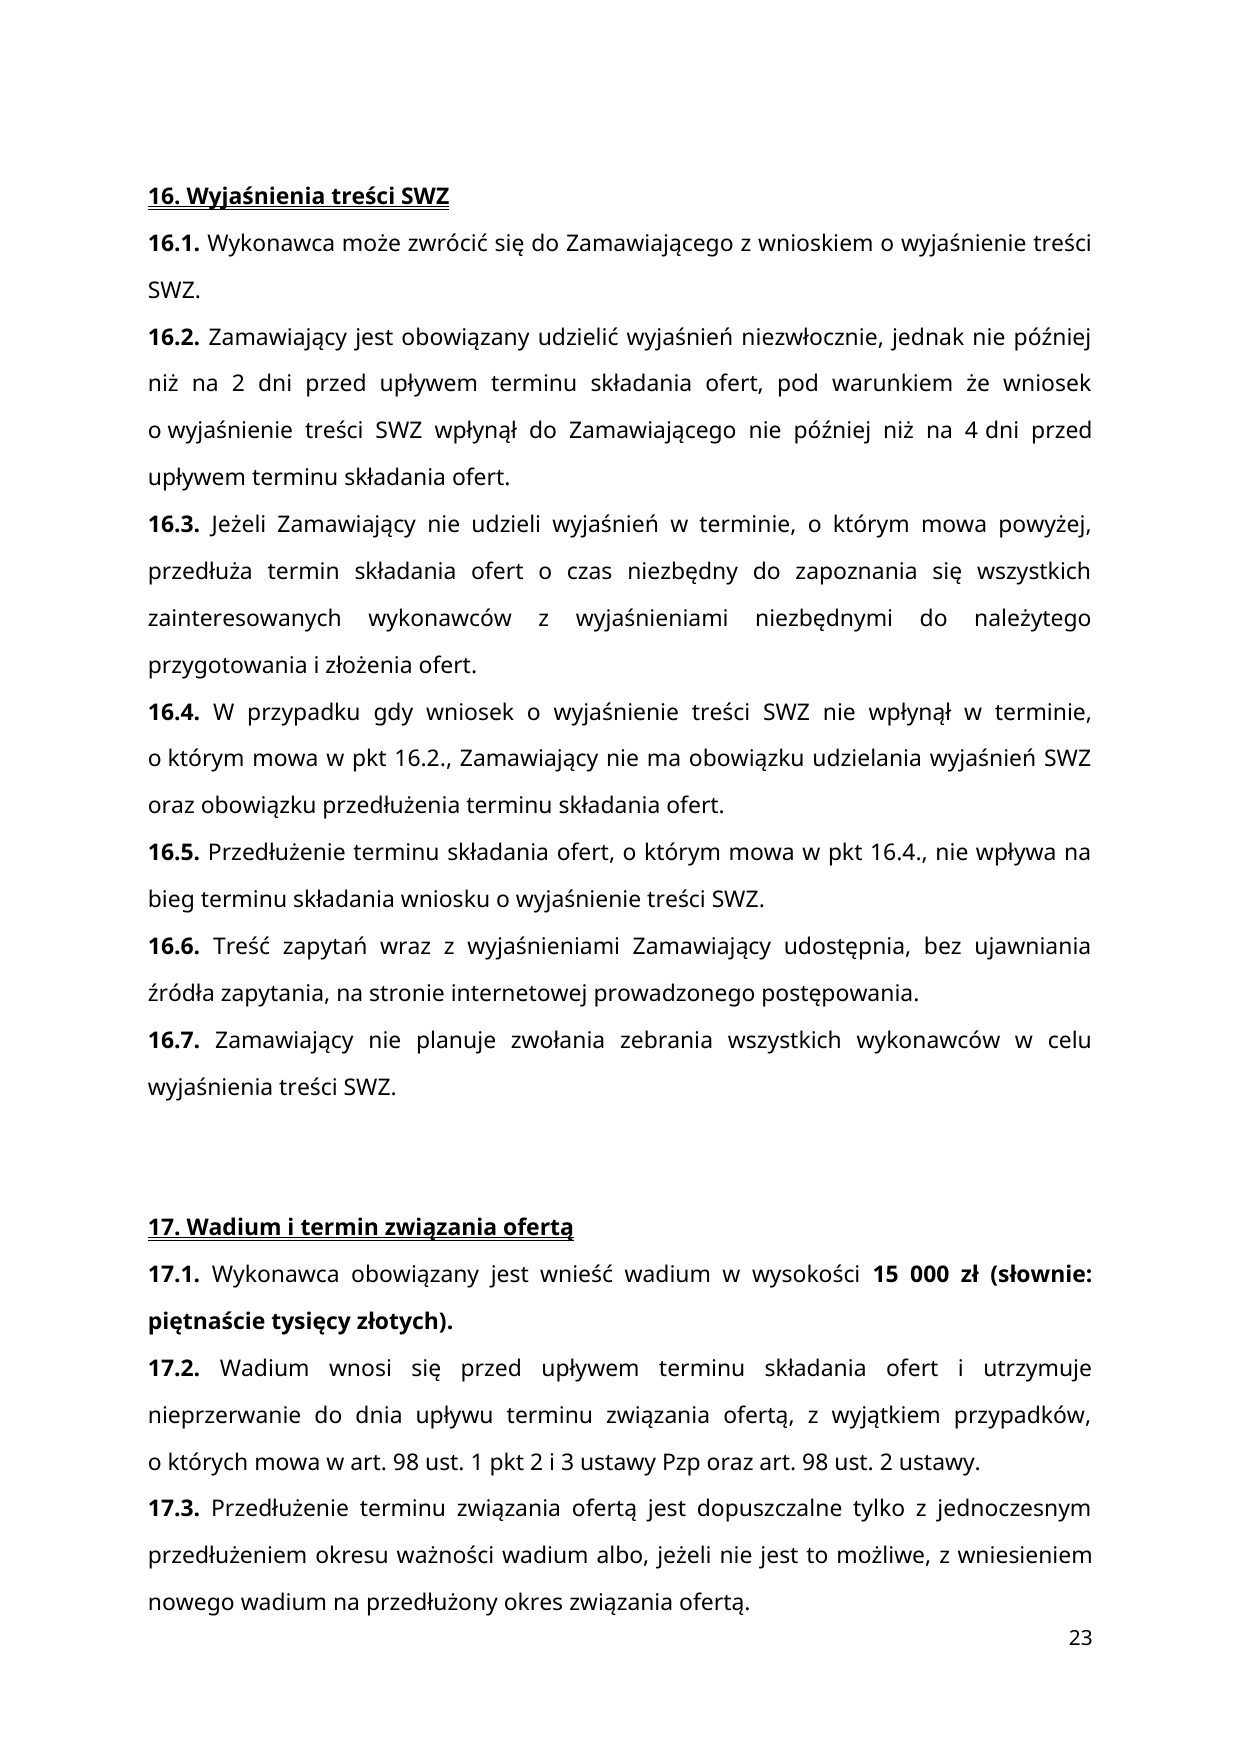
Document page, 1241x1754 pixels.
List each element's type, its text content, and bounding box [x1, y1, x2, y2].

text 17.3. Przedłużenie terminu związania ofertą jest dopuszczalne tylko z jednoczesnym przedłużeniem okresu ważności wadium albo, jeżeli nie jest to możliwe, z wniesieniem nowego wadium na przedłużony okres związania ofertą. [148, 1492, 1092, 1617]
text 16.7. Zamawiający nie planuje zwołania zebrania wszystkich wykonawców w celu wyjaśnienia treści SWZ. [148, 1023, 1092, 1102]
text 17.1. Wykonawca obowiązany jest wnieść wadium w wysokości 15 000 zł (słownie: piętnaście tysięcy złotych). [148, 1258, 1092, 1336]
text 16.2. Zamawiający jest obowiązany udzielić wyjaśnień niezwłocznie, jednak nie później niż na 2 dni przed upływem terminu składania ofert, pod warunkiem że wniosek o wyjaśnienie treści SWZ wpłynął do Zamawiającego nie później niż na 4 dni przed upływem terminu składania ofert. [148, 320, 1092, 492]
text 16.4. W przypadku gdy wniosek o wyjaśnienie treści SWZ nie wpłynął w terminie, o którym mowa w pkt 16.2., Zamawiający nie ma obowiązku udzielania wyjaśnień SWZ oraz obowiązku przedłużenia terminu składania ofert. [148, 695, 1092, 820]
text 16.3. Jeżeli Zamawiający nie udzieli wyjaśnień w terminie, o którym mowa powyżej, przedłuża termin składania ofert o czas niezbędny do zapoznania się wszystkich zainteresowanych wykonawców z wyjaśnieniami niezbędnymi do należytego przygotowania i złożenia ofert. [148, 508, 1092, 680]
text 17.2. Wadium wnosi się przed upływem terminu składania ofert i utrzymuje nieprzerwanie do dnia upływu terminu związania ofertą, z wyjątkiem przypadków, o których mowa w art. 98 ust. 1 pkt 2 i 3 ustawy Pzp oraz art. 98 ust. 2 ustawy. [148, 1352, 1092, 1477]
text 16.6. Treść zapytań wraz z wyjaśnieniami Zamawiający udostępnia, bez ujawniania źródła zapytania, na stronie internetowej prowadzonego postępowania. [148, 930, 1092, 1008]
text 16.5. Przedłużenie terminu składania ofert, o którym mowa w pkt 16.4., nie wpływa na bieg terminu składania wniosku o wyjaśnienie treści SWZ. [148, 836, 1092, 914]
text 16.1. Wykonawca może zwrócić się do Zamawiającego z wnioskiem o wyjaśnienie treści SWZ. [148, 227, 1092, 305]
text 16. Wyjaśnienia treści SWZ [148, 180, 1092, 211]
text 17. Wadium i termin związania ofertą [148, 1211, 1092, 1242]
